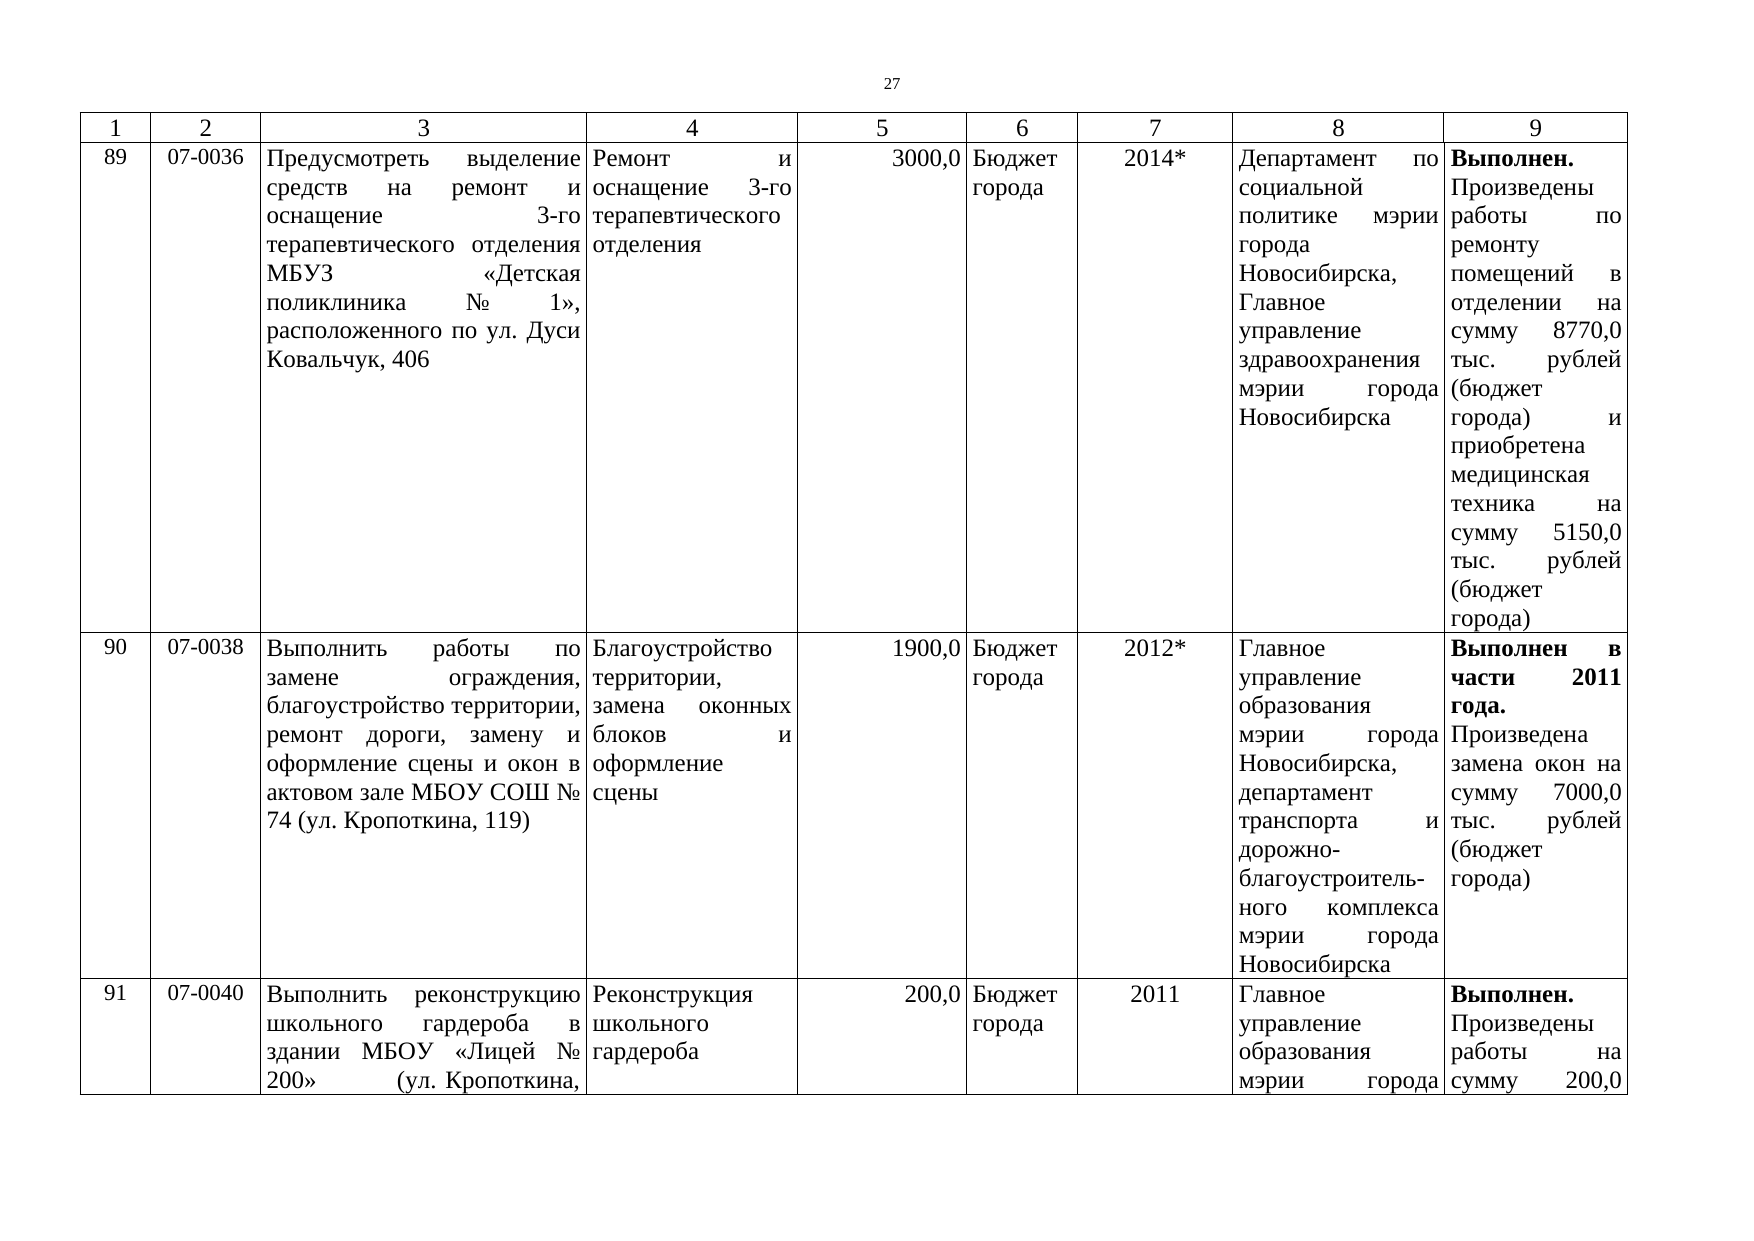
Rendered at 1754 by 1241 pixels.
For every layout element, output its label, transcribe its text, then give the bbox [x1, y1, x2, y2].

table_header 2 [151, 113, 260, 142]
table_cell 1900,0 [798, 633, 966, 978]
table_cell 91 [81, 979, 150, 1094]
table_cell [1445, 979, 1627, 1094]
table_cell Ремонт и оснащение 3-го терапевтического отделения [587, 143, 797, 632]
table_cell 07-0040 [151, 979, 260, 1094]
table_header 8 [1233, 113, 1443, 142]
table_cell 07-0036 [151, 143, 260, 632]
table_cell 200,0 [798, 979, 966, 1094]
table_cell Выполнен. Произведены работы по ремонту помещений в отделении на сумму 8770,0 тыс. рублей (бюджет города) и приобретена медицинская техника на сумму 5150,0 тыс. рублей (бюджет города) [1445, 143, 1627, 632]
table_header 7 [1078, 113, 1232, 142]
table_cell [1233, 143, 1444, 632]
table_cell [1233, 979, 1444, 1094]
table_cell Бюджет города [967, 979, 1077, 1094]
table_cell 2012* [1078, 633, 1232, 978]
table_header 3 [261, 113, 586, 142]
table_cell 90 [81, 633, 150, 978]
table_header 4 [587, 113, 797, 142]
table_cell Выполнен в части 2011 года. Произведена замена окон на сумму 7000,0 тыс. рублей (бюджет города) [1445, 633, 1627, 978]
table_header 5 [798, 113, 966, 142]
table_header 6 [967, 113, 1077, 142]
table_cell 89 [81, 143, 150, 632]
table_cell Бюджет города [967, 633, 1077, 978]
table_cell Предусмотреть выделение средств на ремонт и оснащение 3-го терапевтического отделения МБУЗ «Детская поликлиника № 1», расположенного по ул. Дуси Ковальчук, 406 [261, 143, 586, 632]
table_cell 2011 [1078, 979, 1232, 1094]
table_header 9 [1444, 113, 1627, 142]
table_cell Главное управление образования мэрии города Новосибирска, департамент транспорта и дорожно-благоустроитель-ного комплекса мэрии города Новосибирска [1233, 633, 1444, 978]
table_cell 3000,0 [798, 143, 966, 632]
table_cell 07-0038 [151, 633, 260, 978]
table_cell Благоустройство территории, замена оконных блоков и оформление сцены [587, 633, 797, 978]
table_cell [261, 979, 586, 1094]
table_header 1 [81, 113, 150, 142]
table_cell 2014* [1078, 143, 1232, 632]
table_cell Бюджет города [967, 143, 1077, 632]
table_cell Реконструкция школьного гардероба [587, 979, 797, 1094]
table_cell Выполнить работы по замене ограждения, благоустройство территории, ремонт дороги, замену и оформление сцены и окон в актовом зале МБОУ СОШ № 74 (ул. Кропоткина, 119) [261, 633, 586, 978]
